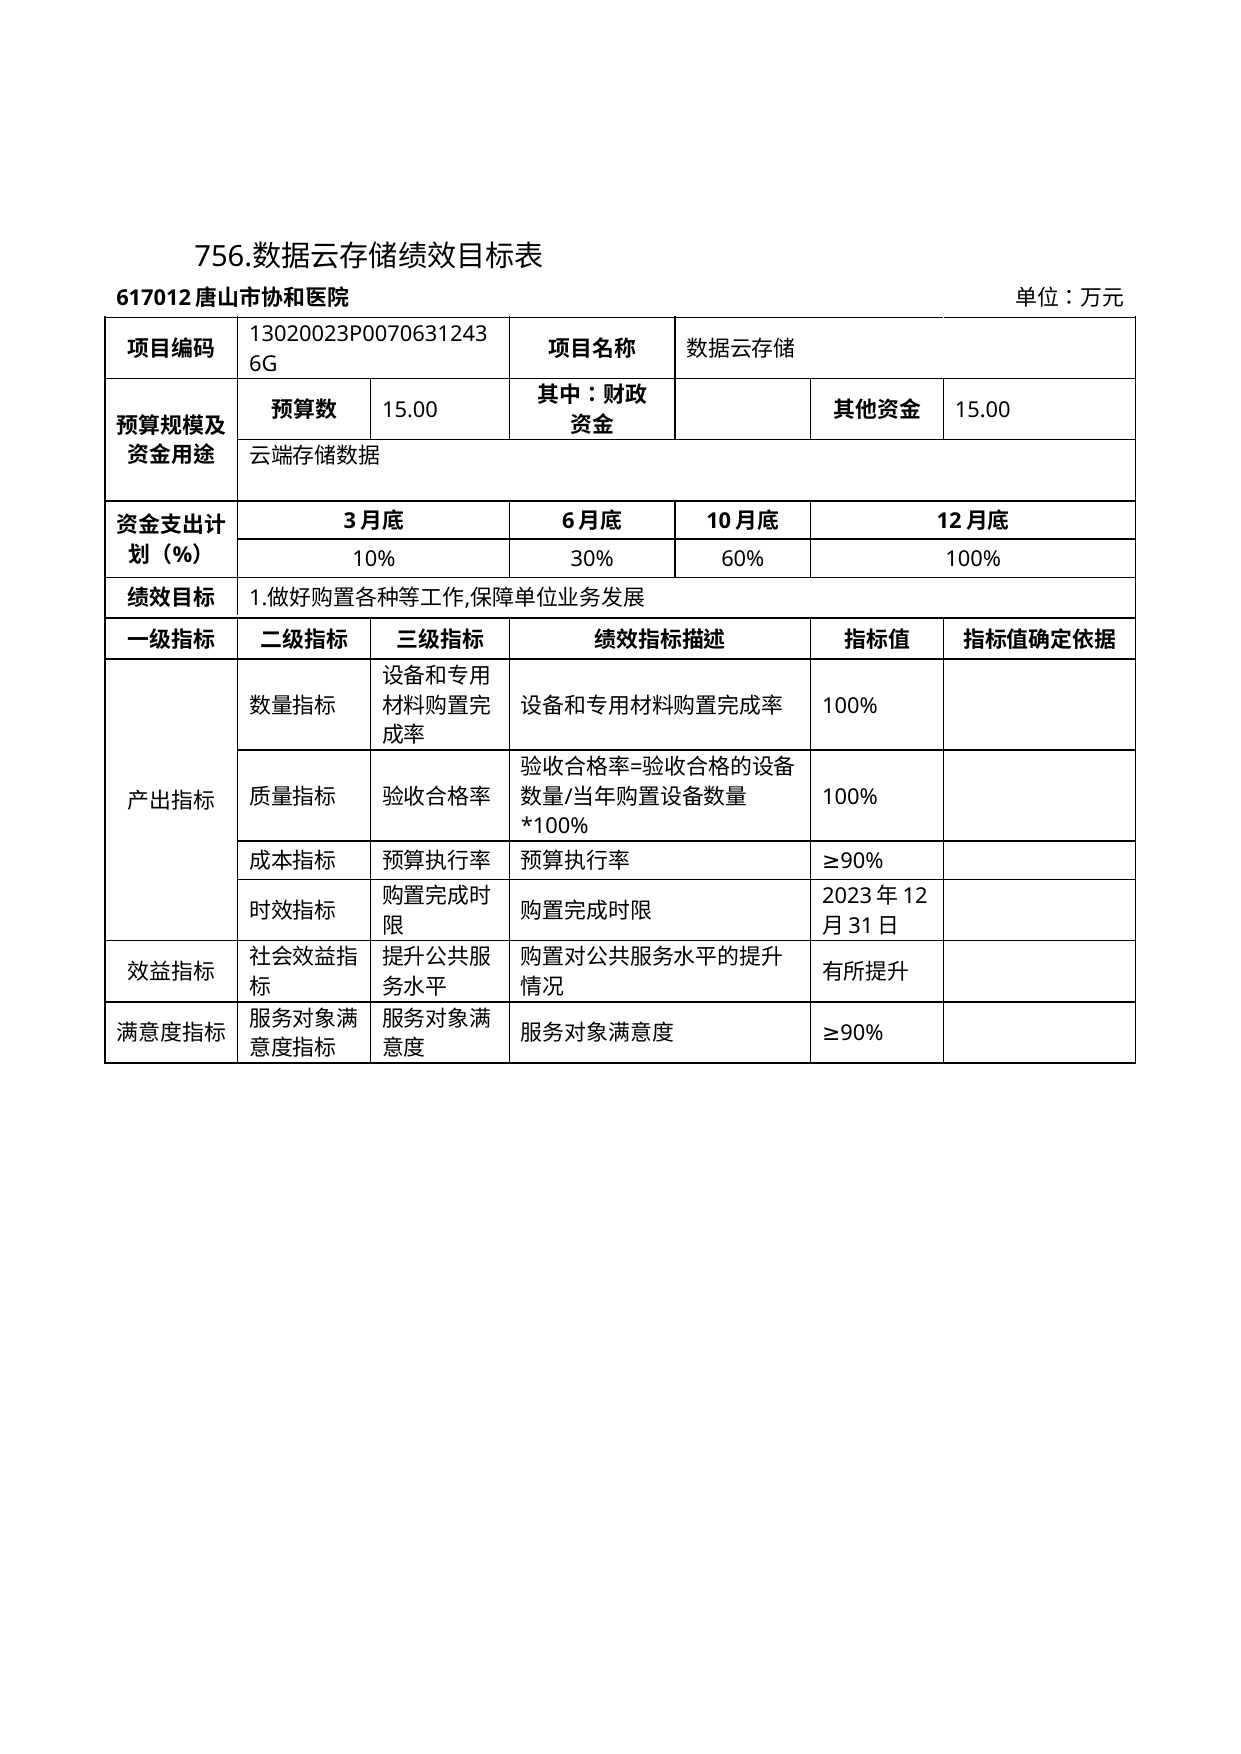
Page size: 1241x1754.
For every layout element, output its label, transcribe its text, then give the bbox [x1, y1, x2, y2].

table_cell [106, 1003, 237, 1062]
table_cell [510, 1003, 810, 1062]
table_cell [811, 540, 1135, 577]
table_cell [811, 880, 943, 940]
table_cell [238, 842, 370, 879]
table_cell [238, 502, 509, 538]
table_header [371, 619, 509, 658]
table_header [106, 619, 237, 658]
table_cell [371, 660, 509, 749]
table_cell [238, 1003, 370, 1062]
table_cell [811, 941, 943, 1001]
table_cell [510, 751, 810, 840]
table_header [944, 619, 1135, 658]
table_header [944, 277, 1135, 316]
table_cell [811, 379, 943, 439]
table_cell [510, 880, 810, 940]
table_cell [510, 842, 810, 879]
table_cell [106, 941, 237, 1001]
text 756.数据云存储绩效目标表 [136, 235, 1104, 275]
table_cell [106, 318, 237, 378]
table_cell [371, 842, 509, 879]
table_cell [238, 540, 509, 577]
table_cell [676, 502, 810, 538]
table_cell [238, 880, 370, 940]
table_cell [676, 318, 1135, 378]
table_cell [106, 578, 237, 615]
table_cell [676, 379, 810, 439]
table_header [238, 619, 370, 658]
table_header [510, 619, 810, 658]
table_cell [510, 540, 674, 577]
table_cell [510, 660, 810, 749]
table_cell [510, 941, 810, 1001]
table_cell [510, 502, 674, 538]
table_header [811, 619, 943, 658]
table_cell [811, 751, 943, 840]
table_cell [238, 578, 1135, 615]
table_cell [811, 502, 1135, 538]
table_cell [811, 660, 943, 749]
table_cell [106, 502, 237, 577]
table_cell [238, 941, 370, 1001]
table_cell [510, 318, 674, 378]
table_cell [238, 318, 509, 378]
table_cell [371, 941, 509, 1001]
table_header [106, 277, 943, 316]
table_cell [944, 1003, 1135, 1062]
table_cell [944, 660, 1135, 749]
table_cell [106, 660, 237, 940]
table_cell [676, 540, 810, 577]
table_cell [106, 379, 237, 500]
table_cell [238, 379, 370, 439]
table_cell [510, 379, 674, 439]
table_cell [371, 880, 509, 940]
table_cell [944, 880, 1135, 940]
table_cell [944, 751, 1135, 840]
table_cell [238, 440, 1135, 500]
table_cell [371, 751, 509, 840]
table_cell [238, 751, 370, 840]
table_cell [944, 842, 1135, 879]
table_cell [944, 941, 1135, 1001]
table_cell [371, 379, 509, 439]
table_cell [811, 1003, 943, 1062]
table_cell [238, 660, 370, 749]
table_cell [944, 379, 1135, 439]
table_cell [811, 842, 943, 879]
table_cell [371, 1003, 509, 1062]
